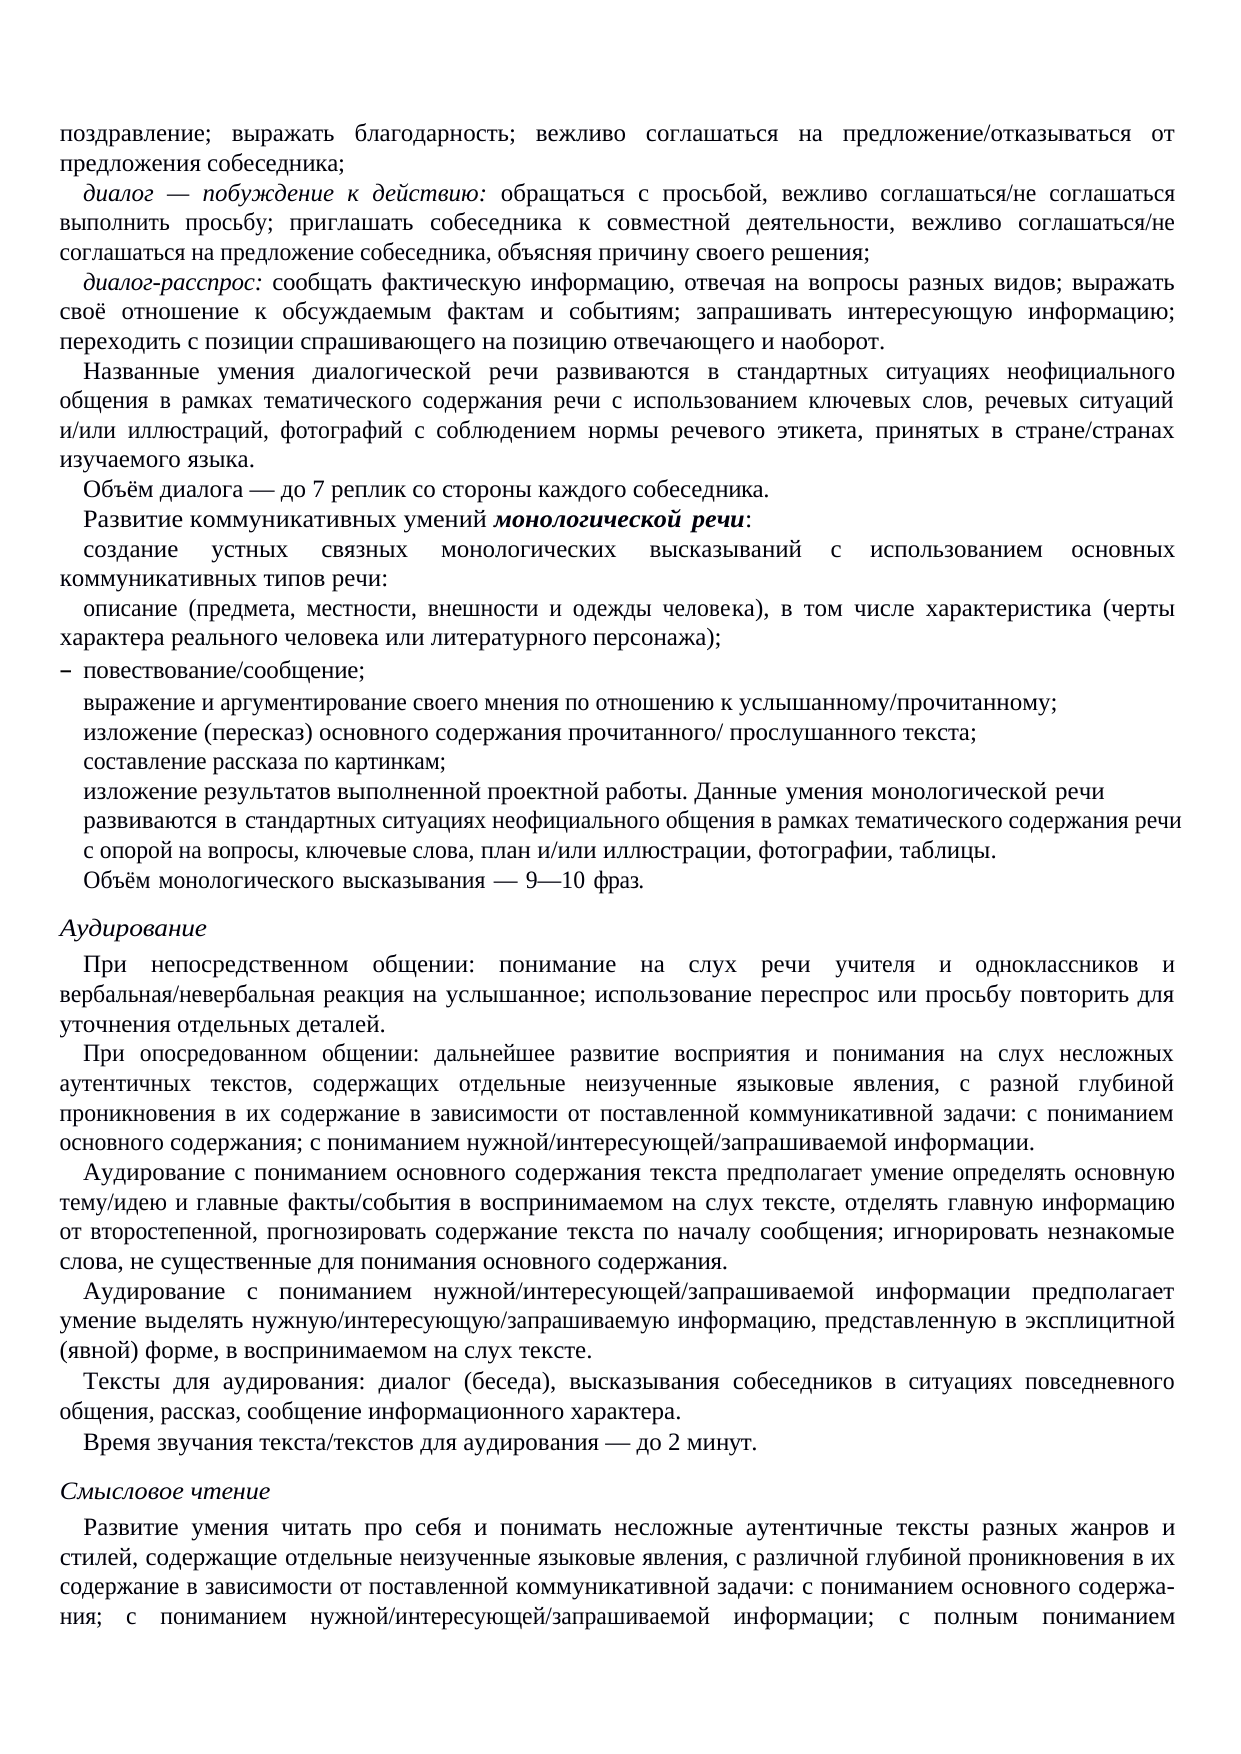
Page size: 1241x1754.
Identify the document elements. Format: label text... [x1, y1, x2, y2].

text Аудирование с пониманием нужной/интересующей/запрашиваемой информации предполагает умение выделять нужную/интересующую/запрашиваемую информацию, представленную в эксплицитной (явной) форме, в воспринимаемом на слух тексте. [59, 1276, 1175, 1364]
text При опосредованном общении: дальнейшее развитие восприятия и понимания на слух несложных аутентичных текстов, содержащих отдельные неизученные языковые явления, с разной глубиной проникновения в их содержание в зависимости от поставленной коммуникативной задачи: с пониманием основного содержания; с пониманием нужной/интересующей/запрашиваемой информации. [59, 1038, 1175, 1156]
text Смысловое чтение [59, 1476, 1187, 1504]
list повествование/сообщение; [59, 652, 1187, 686]
text описание (предмета, местности, внешности и одежды человека), в том числе характеристика (черты характера реального человека или литературного персонажа); [59, 593, 1175, 651]
text Тексты для аудирования: диалог (беседа), высказывания собеседников в ситуациях повседневного общения, рассказ, сообщение информационного характера. [59, 1366, 1175, 1424]
text диалог — побуждение к действию: обращаться с просьбой, вежливо соглашаться/не соглашаться выполнить просьбу; приглашать собеседника к совместной деятельности, вежливо соглашаться/не соглашаться на предложение собеседника, объясняя причину своего решения; [59, 178, 1175, 266]
text изложение (пересказ) основного содержания прочитанного/ прослушанного текста; [59, 717, 1176, 746]
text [59, 118, 1176, 176]
text При непосредственном общении: понимание на слух речи учителя и одноклассников и вербальная/невербальная реакция на услышанное; использование переспрос или просьбу повторить для уточнения отдельных деталей. [59, 949, 1175, 1037]
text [59, 1512, 1175, 1629]
text выражение и аргументирование своего мнения по отношению к услышанному/прочитанному; [59, 687, 1176, 716]
text Объём монологического высказывания — 9—10 фраз. [83, 865, 1187, 894]
text Названные умения диалогической речи развиваются в стандартных ситуациях неофициального общения в рамках тематического содержания речи с использованием ключевых слов, речевых ситуаций и/или иллюстраций, фотографий с соблюдением нормы речевого этикета, принятых в стране/странах изучаемого языка. [59, 356, 1175, 473]
text составление рассказа по картинкам; [83, 746, 1187, 775]
text Время звучания текста/текстов для аудирования — до 2 минут. [59, 1427, 1175, 1456]
text Объём диалога — до 7 реплик со стороны каждого собеседника. [59, 474, 1175, 503]
text Аудирование [59, 913, 1187, 942]
text Аудирование с пониманием основного содержания текста предполагает умение определять основную тему/идею и главные факты/события в воспринимаемом на слух тексте, отделять главную информацию от второстепенной, прогнозировать содержание текста по началу сообщения; игнорировать незнакомые слова, не существенные для понимания основного содержания. [59, 1157, 1175, 1275]
text диалог-расспрос: сообщать фактическую информацию, отвечая на вопросы разных видов; выражать своё отношение к обсуждаемым фактам и событиям; запрашивать интересующую информацию; переходить с позиции спрашивающего на позицию отвечающего и наоборот. [59, 267, 1175, 354]
text изложение результатов выполненной проектной работы. Данные умения монологической речи развиваются в стандартных ситуациях неофициального общения в рамках тематического содержания речи с опорой на вопросы, ключевые слова, план и/или иллюстрации, фотографии, таблицы. [83, 776, 1187, 864]
text Развитие коммуникативных умений монологической речи: [59, 504, 1175, 533]
text создание устных связных монологических высказываний с использованием основных коммуникативных типов речи: [59, 534, 1175, 592]
